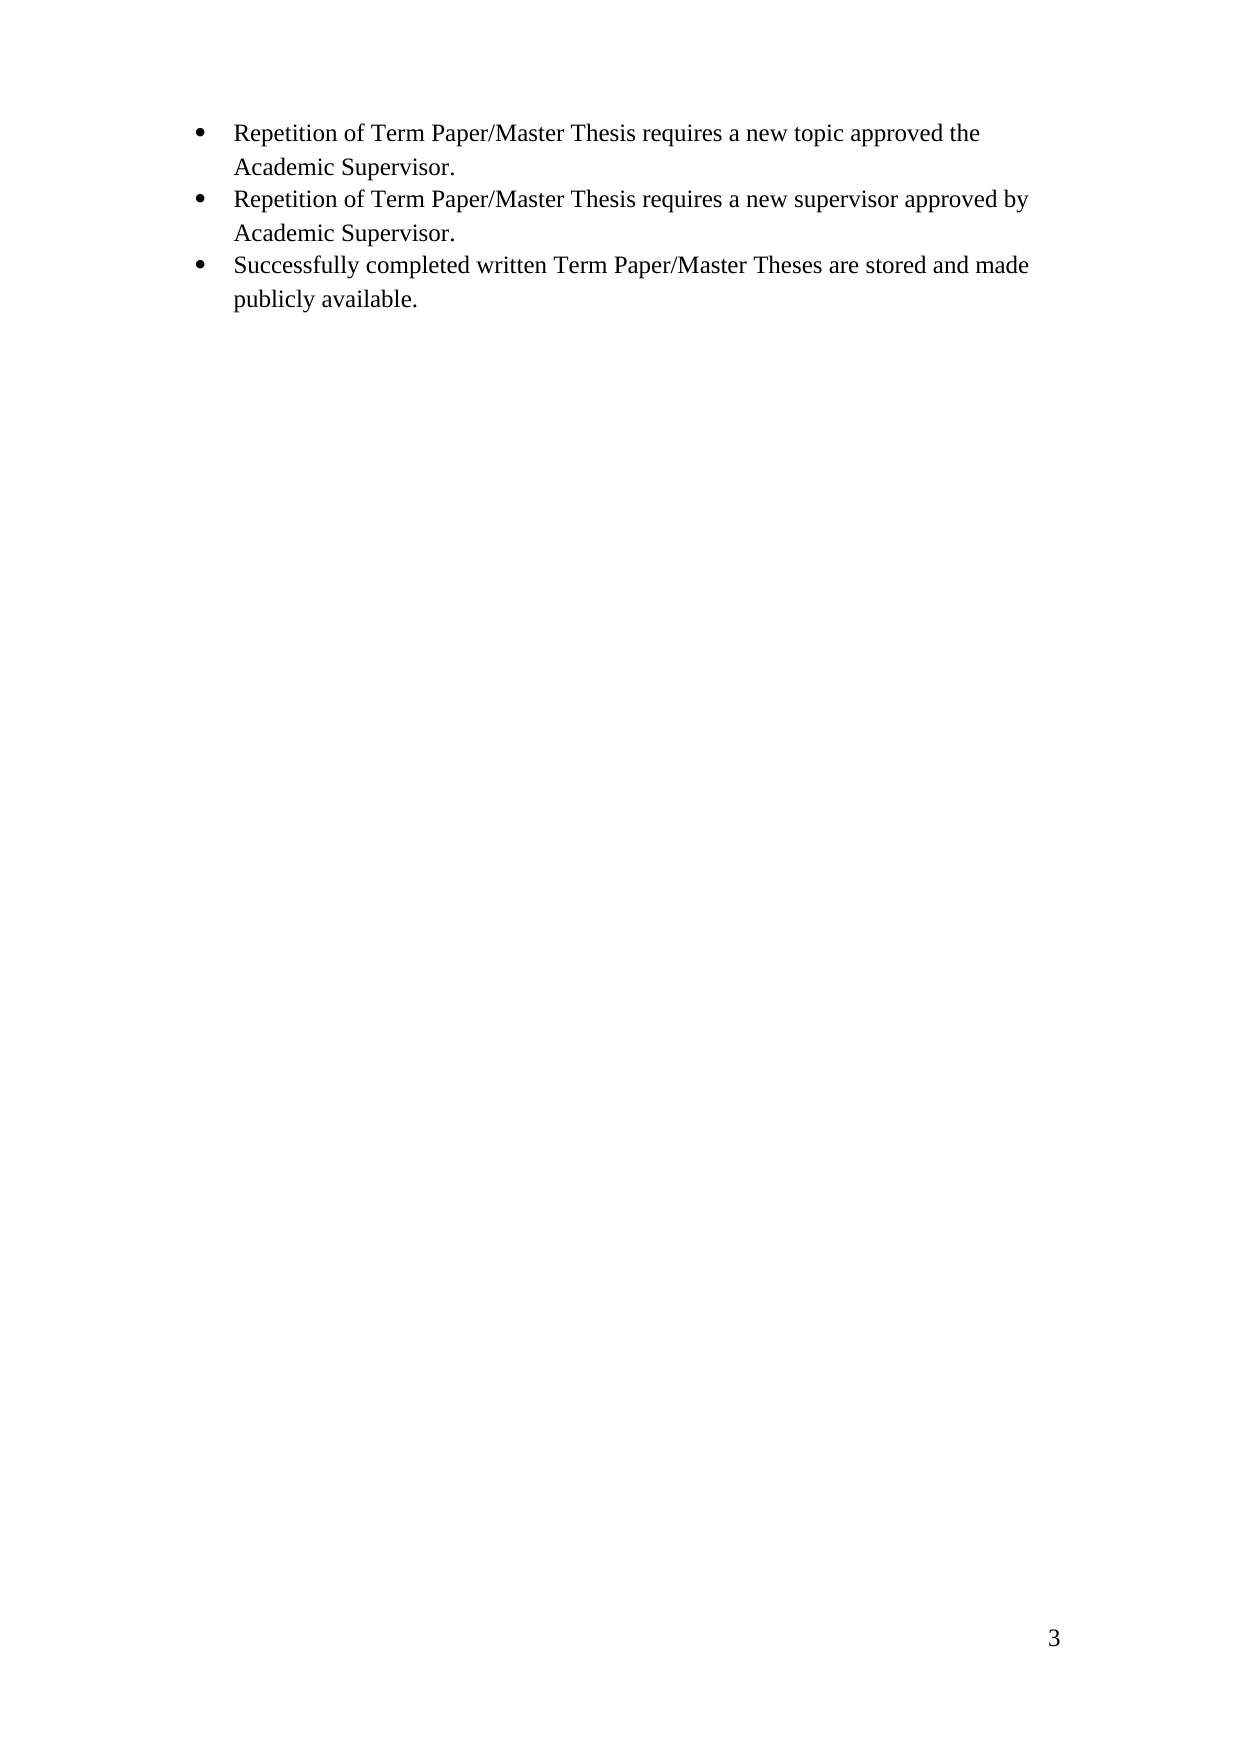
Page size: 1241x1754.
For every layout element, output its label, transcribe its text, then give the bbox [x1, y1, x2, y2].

list Repetition of Term Paper/Master Thesis requires a new topic approved the Academic Supervisor. [196, 118, 1060, 180]
list Repetition of Term Paper/Master Thesis requires a new supervisor approved by Academic Supervisor. [196, 184, 1060, 246]
list Successfully completed written Term Paper/Master Theses are stored and made publicly available. [196, 251, 1060, 312]
